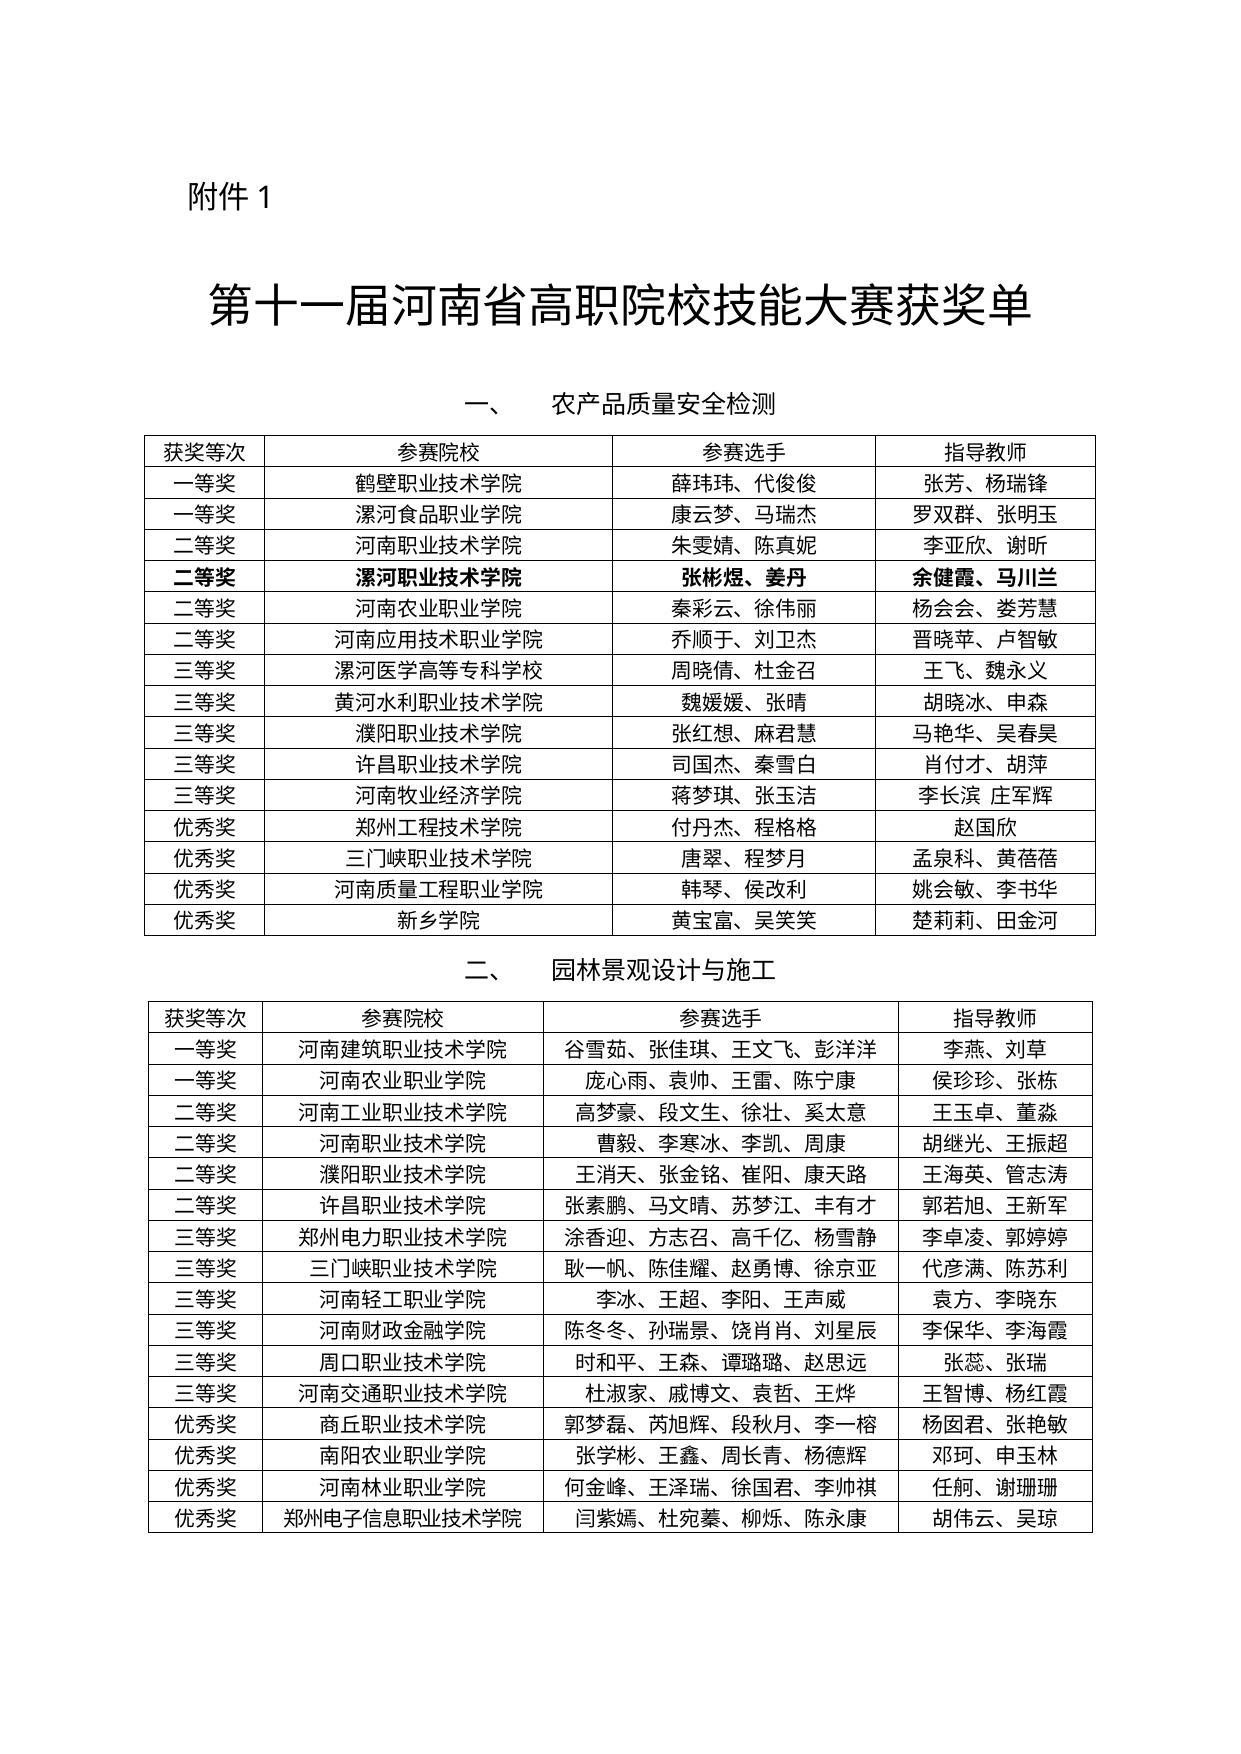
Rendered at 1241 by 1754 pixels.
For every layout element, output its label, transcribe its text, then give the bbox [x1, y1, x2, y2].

table_cell 王消天、张金铭、崔阳、康天路 [544, 1158, 898, 1188]
table_header 指导教师 [899, 1002, 1092, 1032]
table_cell 胡伟云、吴琼 [899, 1502, 1092, 1532]
table_cell 王智博、杨红霞 [899, 1377, 1092, 1407]
list 园林景观设计与施工 [187, 936, 1053, 1001]
table_cell 姚会敏、李书华 [876, 874, 1095, 904]
table_cell 优秀奖 [149, 1408, 262, 1438]
table_cell 时和平、王森、谭璐璐、赵思远 [544, 1346, 898, 1376]
table_cell 李亚欣、谢昕 [876, 530, 1095, 560]
table_header 参赛院校 [265, 436, 612, 466]
table_cell 三门峡职业技术学院 [265, 842, 612, 872]
table_cell 耿一帆、陈佳耀、赵勇博、徐京亚 [544, 1252, 898, 1282]
table_cell 三等奖 [149, 1315, 262, 1345]
table_cell 优秀奖 [145, 811, 264, 841]
list 农产品质量安全检测 [187, 370, 1053, 435]
table_cell 黄宝富、吴笑笑 [613, 905, 875, 935]
table_cell 付丹杰、程格格 [613, 811, 875, 841]
table_cell 张学彬、王鑫、周长青、杨德辉 [544, 1440, 898, 1470]
table_cell 郭梦磊、芮旭辉、段秋月、李一榕 [544, 1408, 898, 1438]
table_cell 河南质量工程职业学院 [265, 874, 612, 904]
table_cell 优秀奖 [145, 874, 264, 904]
table_cell 河南交通职业技术学院 [263, 1377, 543, 1407]
table_cell 王海英、管志涛 [899, 1158, 1092, 1188]
table_cell 薛玮玮、代俊俊 [613, 467, 875, 497]
table_cell 李保华、李海霞 [899, 1315, 1092, 1345]
table_cell 新乡学院 [265, 905, 612, 935]
table_cell 张素鹏、马文晴、苏梦江、丰有才 [544, 1190, 898, 1220]
table_cell 一等奖 [145, 467, 264, 497]
table_cell 郭若旭、王新军 [899, 1190, 1092, 1220]
table_cell 胡继光、王振超 [899, 1127, 1092, 1157]
table_cell 谷雪茹、张佳琪、王文飞、彭洋洋 [544, 1033, 898, 1063]
table_cell 南阳农业职业学院 [263, 1440, 543, 1470]
table_cell 魏媛媛、张晴 [613, 686, 875, 716]
table_cell 蒋梦琪、张玉洁 [613, 780, 875, 810]
table_cell 优秀奖 [145, 905, 264, 935]
table_cell 三等奖 [145, 780, 264, 810]
table_cell 三等奖 [149, 1377, 262, 1407]
table_cell 二等奖 [145, 624, 264, 654]
table_cell 马艳华、吴春昊 [876, 717, 1095, 747]
table_cell 韩琴、侯改利 [613, 874, 875, 904]
table_cell 朱雯婧、陈真妮 [613, 530, 875, 560]
table_cell 郑州电力职业技术学院 [263, 1221, 543, 1251]
table_cell 二等奖 [145, 561, 264, 591]
table_cell 三等奖 [149, 1283, 262, 1313]
table_cell 杨囡君、张艳敏 [899, 1408, 1092, 1438]
table_cell 河南农业职业学院 [265, 592, 612, 622]
table_cell 孟泉科、黄蓓蓓 [876, 842, 1095, 872]
table_cell 三等奖 [145, 717, 264, 747]
table_cell 李卓凌、郭婷婷 [899, 1221, 1092, 1251]
table_cell 许昌职业技术学院 [265, 749, 612, 779]
table_cell 三门峡职业技术学院 [263, 1252, 543, 1282]
table_cell 高梦豪、段文生、徐壮、奚太意 [544, 1096, 898, 1126]
table_cell 郑州工程技术学院 [265, 811, 612, 841]
table_cell 二等奖 [145, 592, 264, 622]
table_cell 晋晓苹、卢智敏 [876, 624, 1095, 654]
table_cell 肖付才、胡萍 [876, 749, 1095, 779]
table_header 参赛选手 [613, 436, 875, 466]
table_header 指导教师 [876, 436, 1095, 466]
table_cell 康云梦、马瑞杰 [613, 499, 875, 529]
table_cell 濮阳职业技术学院 [263, 1158, 543, 1188]
table_cell 河南农业职业学院 [263, 1065, 543, 1095]
table_cell 张芳、杨瑞锋 [876, 467, 1095, 497]
table_cell 优秀奖 [149, 1502, 262, 1532]
table_cell 李长滨 庄军辉 [876, 780, 1095, 810]
table_cell 陈冬冬、孙瑞景、饶肖肖、刘星辰 [544, 1315, 898, 1345]
table_cell 二等奖 [149, 1190, 262, 1220]
table_cell 二等奖 [149, 1127, 262, 1157]
table_cell 河南财政金融学院 [263, 1315, 543, 1345]
table_cell 涂香迎、方志召、高千亿、杨雪静 [544, 1221, 898, 1251]
table_cell 一等奖 [149, 1033, 262, 1063]
table_cell 一等奖 [149, 1065, 262, 1095]
table_cell 张彬煜、姜丹 [613, 561, 875, 591]
table_cell 司国杰、秦雪白 [613, 749, 875, 779]
table_cell 胡晓冰、申森 [876, 686, 1095, 716]
table_cell 河南建筑职业技术学院 [263, 1033, 543, 1063]
table_cell 三等奖 [149, 1221, 262, 1251]
table_cell 二等奖 [145, 530, 264, 560]
table_cell 余健霞、马川兰 [876, 561, 1095, 591]
table_cell 三等奖 [145, 686, 264, 716]
table_cell 漯河医学高等专科学校 [265, 655, 612, 685]
table_cell 一等奖 [145, 499, 264, 529]
table_cell 许昌职业技术学院 [263, 1190, 543, 1220]
table_cell 杜淑家、戚博文、袁哲、王烨 [544, 1377, 898, 1407]
table_cell 李冰、王超、李阳、王声威 [544, 1283, 898, 1313]
table_cell 二等奖 [149, 1158, 262, 1188]
table_header 参赛院校 [263, 1002, 543, 1032]
table_cell 周口职业技术学院 [263, 1346, 543, 1376]
table_cell 张蕊、张瑞 [899, 1346, 1092, 1376]
text 第十一届河南省高职院校技能大赛获奖单 [187, 269, 1053, 336]
table_cell 郑州电子信息职业技术学院 [263, 1502, 543, 1532]
table_cell 三等奖 [145, 749, 264, 779]
table_cell 三等奖 [145, 655, 264, 685]
table_cell 三等奖 [149, 1252, 262, 1282]
table_cell 濮阳职业技术学院 [265, 717, 612, 747]
table_cell 三等奖 [149, 1346, 262, 1376]
table_cell 邓珂、申玉林 [899, 1440, 1092, 1470]
table_cell 周晓倩、杜金召 [613, 655, 875, 685]
table_cell 杨会会、娄芳慧 [876, 592, 1095, 622]
table_header 获奖等次 [149, 1002, 262, 1032]
table_cell 秦彩云、徐伟丽 [613, 592, 875, 622]
table_cell 鹤壁职业技术学院 [265, 467, 612, 497]
table_cell 唐翠、程梦月 [613, 842, 875, 872]
table_header 获奖等次 [145, 436, 264, 466]
table_cell 赵国欣 [876, 811, 1095, 841]
table_cell 黄河水利职业技术学院 [265, 686, 612, 716]
table_cell 漯河食品职业学院 [265, 499, 612, 529]
table_cell 商丘职业技术学院 [263, 1408, 543, 1438]
table_cell 楚莉莉、田金河 [876, 905, 1095, 935]
table_cell 河南轻工职业学院 [263, 1283, 543, 1313]
table_cell 漯河职业技术学院 [265, 561, 612, 591]
table_cell 庞心雨、袁帅、王雷、陈宁康 [544, 1065, 898, 1095]
table_cell 曹毅、李寒冰、李凯、周康 [544, 1127, 898, 1157]
text 附件1 [187, 162, 1053, 227]
table_cell 优秀奖 [145, 842, 264, 872]
table_cell 河南工业职业技术学院 [263, 1096, 543, 1126]
table_cell 河南牧业经济学院 [265, 780, 612, 810]
table_header 参赛选手 [544, 1002, 898, 1032]
table_cell 闫紫嫣、杜宛蓁、柳烁、陈永康 [544, 1502, 898, 1532]
table_cell 袁方、李晓东 [899, 1283, 1092, 1313]
table_cell 代彦满、陈苏利 [899, 1252, 1092, 1282]
table_cell 侯珍珍、张栋 [899, 1065, 1092, 1095]
table_cell 河南职业技术学院 [263, 1127, 543, 1157]
table_cell 何金峰、王泽瑞、徐国君、李帅祺 [544, 1471, 898, 1501]
table_cell 优秀奖 [149, 1440, 262, 1470]
table_cell 罗双群、张明玉 [876, 499, 1095, 529]
table_cell 河南职业技术学院 [265, 530, 612, 560]
table_cell 乔顺于、刘卫杰 [613, 624, 875, 654]
table_cell 任舸、谢珊珊 [899, 1471, 1092, 1501]
table_cell 张红想、麻君慧 [613, 717, 875, 747]
table_cell 河南林业职业学院 [263, 1471, 543, 1501]
table_cell 王飞、魏永义 [876, 655, 1095, 685]
table_cell 二等奖 [149, 1096, 262, 1126]
table_cell 优秀奖 [149, 1471, 262, 1501]
table_cell 河南应用技术职业学院 [265, 624, 612, 654]
table_cell 李燕、刘草 [899, 1033, 1092, 1063]
table_cell 王玉卓、董淼 [899, 1096, 1092, 1126]
